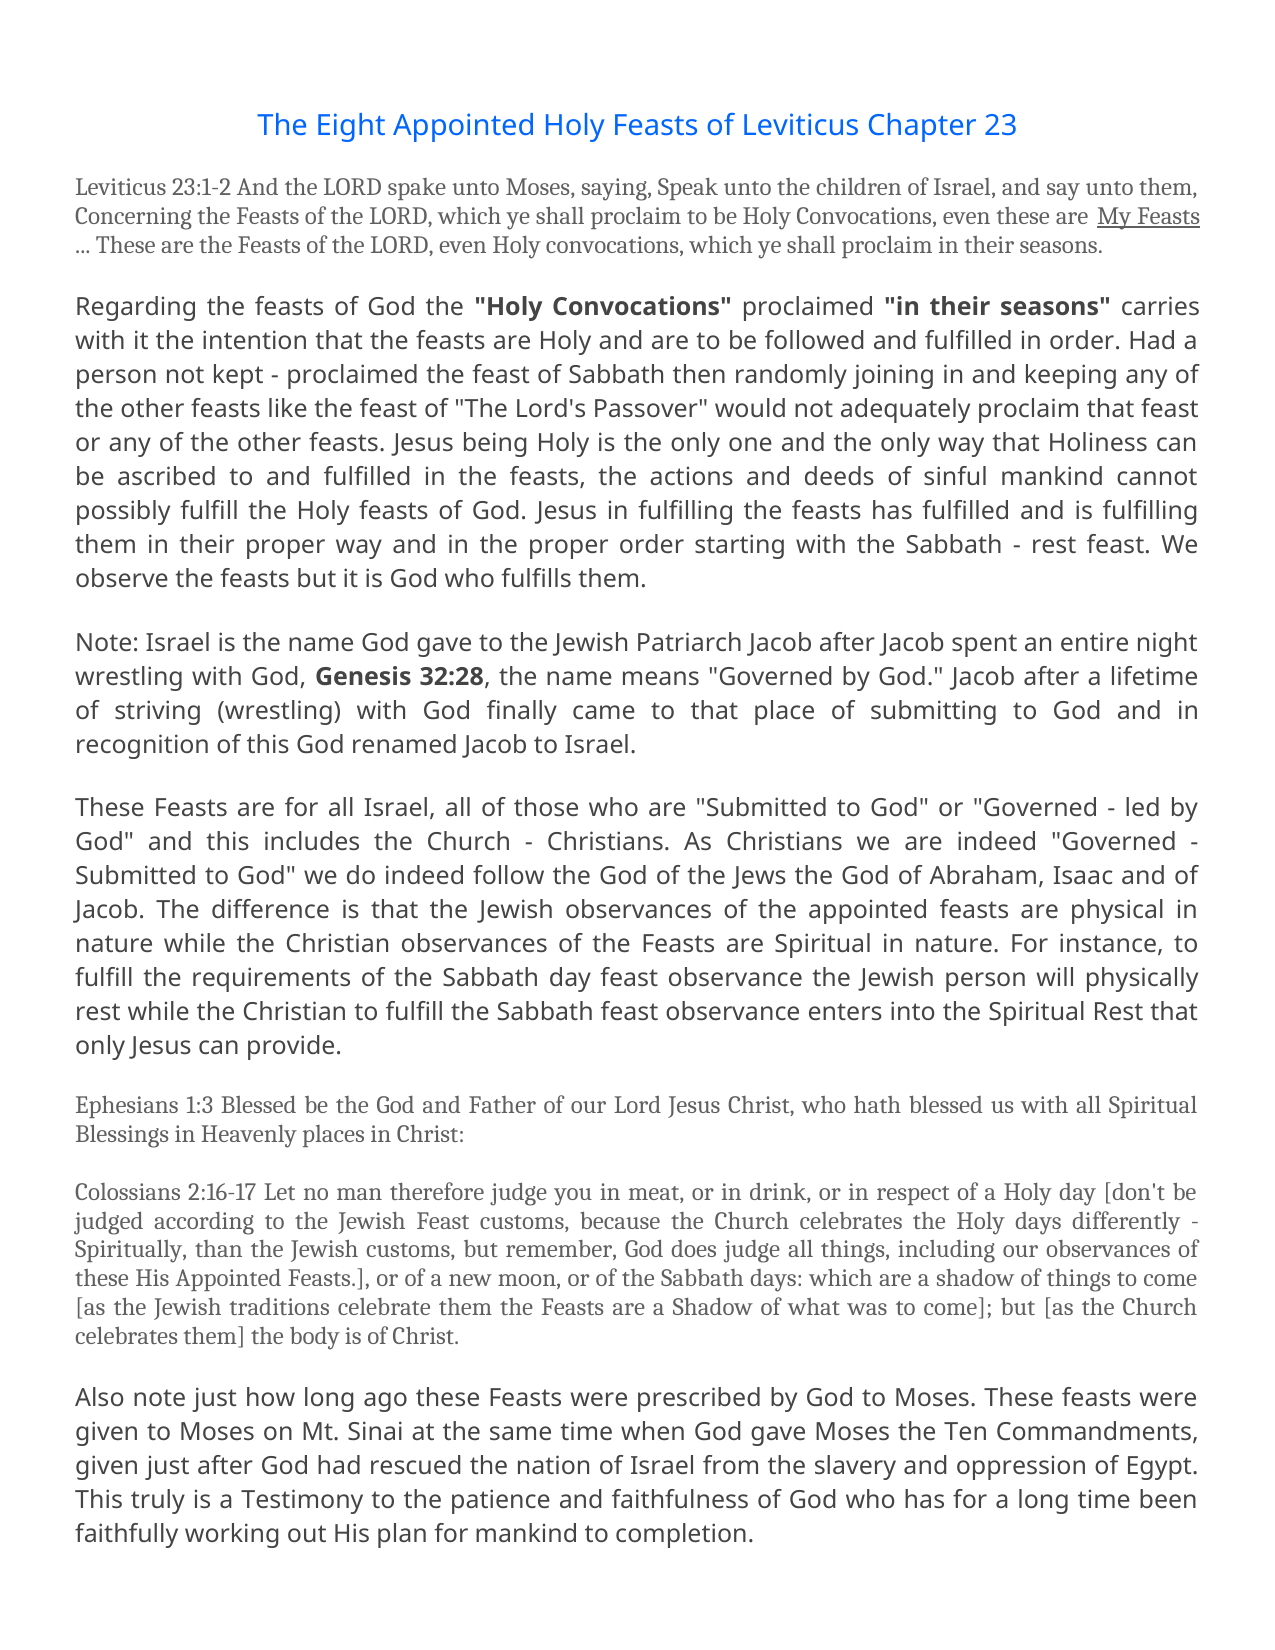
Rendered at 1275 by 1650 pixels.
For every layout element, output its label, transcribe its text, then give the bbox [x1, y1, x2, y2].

subtitle The Eight Appointed Holy Feasts of Leviticus Chapter 23 [75, 104, 1200, 144]
text Leviticus 23:1-2 And the LORD spake unto Moses, saying, Speak unto the children of Israel, and say unto them, Concerning the Feasts of the LORD, which ye shall proclaim to be Holy Convocations, even these are My Feasts ... These are the Feasts of the LORD, even Holy convocations, which ye shall proclaim in their seasons. [75, 173, 1200, 259]
text These Feasts are for all Israel, all of those who are "Submitted to God" or "Governed - led by God" and this includes the Church - Christians. As Christians we are indeed "Governed - Submitted to God" we do indeed follow the God of the Jews the God of Abraham, Isaac and of Jacob. The difference is that the Jewish observances of the appointed feasts are physical in nature while the Christian observances of the Feasts are Spiritual in nature. For instance, to fulfill the requirements of the Sabbath day feast observance the Jewish person will physically rest while the Christian to fulfill the Sabbath feast observance enters into the Spiritual Rest that only Jesus can provide. [75, 789, 1200, 1062]
text Colossians 2:16-17 Let no man therefore judge you in meat, or in drink, or in respect of a Holy day [don't be judged according to the Jewish Feast customs, because the Church celebrates the Holy days differently - Spiritually, than the Jewish customs, but remember, God does judge all things, including our observances of these His Appointed Feasts.], or of a new moon, or of the Sabbath days: which are a shadow of things to come [as the Jewish traditions celebrate them the Feasts are a Shadow of what was to come]; but [as the Church celebrates them] the body is of Christ. [75, 1178, 1200, 1350]
text Note: Israel is the name God gave to the Jewish Patriarch Jacob after Jacob spent an entire night wrestling with God, Genesis 32:28, the name means "Governed by God." Jacob after a lifetime of striving (wrestling) with God finally came to that place of submitting to God and in recognition of this God renamed Jacob to Israel. [75, 624, 1200, 760]
text Also note just how long ago these Feasts were prescribed by God to Moses. These feasts were given to Moses on Mt. Sinai at the same time when God gave Moses the Ten Commandments, given just after God had rescued the nation of Israel from the slavery and oppression of Egypt. This truly is a Testimony to the patience and faithfulness of God who has for a long time been faithfully working out His plan for mankind to completion. [75, 1379, 1200, 1550]
text Regarding the feasts of God the "Holy Convocations" proclaimed "in their seasons" carries with it the intention that the feasts are Holy and are to be followed and fulfilled in order. Had a person not kept - proclaimed the feast of Sabbath then randomly joining in and keeping any of the other feasts like the feast of "The Lord's Passover" would not adequately proclaim that feast or any of the other feasts. Jesus being Holy is the only one and the only way that Holiness can be ascribed to and fulfilled in the feasts, the actions and deeds of sinful mankind cannot possibly fulfill the Holy feasts of God. Jesus in fulfilling the feasts has fulfilled and is fulfilling them in their proper way and in the proper order starting with the Sabbath - rest feast. We observe the feasts but it is God who fulfills them. [75, 288, 1200, 595]
text Ephesians 1:3 Blessed be the God and Father of our Lord Jesus Christ, who hath blessed us with all Spiritual Blessings in Heavenly places in Christ: [75, 1091, 1200, 1149]
